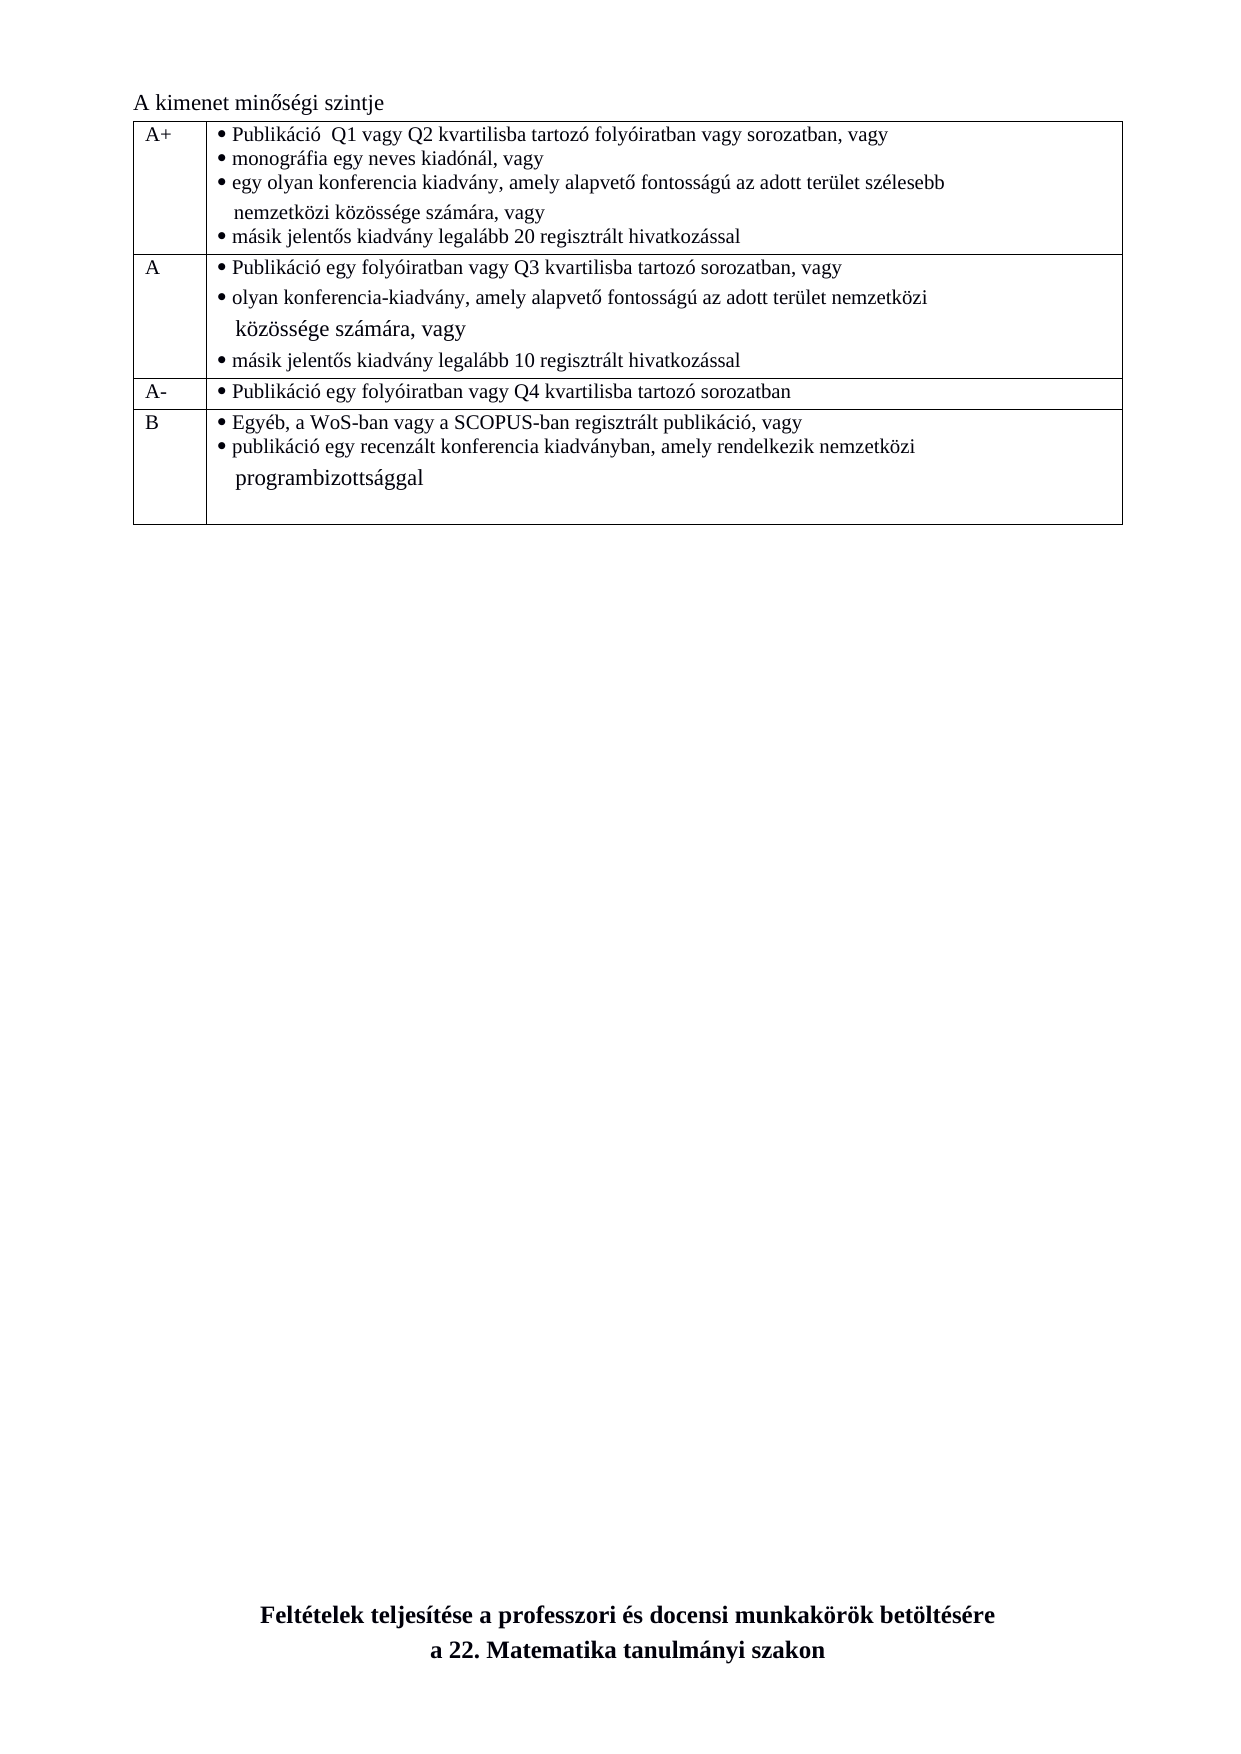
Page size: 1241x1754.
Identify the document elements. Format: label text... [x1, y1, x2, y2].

table_cell Publikáció egy folyóiratban vagy Q4 kvartilisba tartozó sorozatban [207, 379, 1122, 408]
text Feltételek teljesítése a professzori és docensi munkakörök betöltésére [133, 1600, 1122, 1629]
table_cell A- [134, 379, 206, 408]
table_header Publikáció Q1 vagy Q2 kvartilisba tartozó folyóiratban vagy sorozatban, vagy monográfia egy neves kiadónál, vagy egy olyan konferencia kiadvány, amely alapvető fontosságú az adott terület szélesebb nemzetközi közössége számára, vagy másik jelentős kiadvány legalább 20 regisztrált hivatkozással [207, 122, 1122, 254]
text a 22. Matematika tanulmányi szakon [133, 1635, 1122, 1664]
table_cell A [134, 255, 206, 377]
table_header A+ [134, 122, 206, 254]
table_cell B [134, 410, 206, 524]
text A kimenet minőségi szintje [133, 89, 1122, 115]
table_cell Publikáció egy folyóiratban vagy Q3 kvartilisba tartozó sorozatban, vagy olyan konferencia-kiadvány, amely alapvető fontosságú az adott terület nemzetközi közössége számára, vagy másik jelentős kiadvány legalább 10 regisztrált hivatkozással [207, 255, 1122, 377]
table_cell Egyéb, a WoS-ban vagy a SCOPUS-ban regisztrált publikáció, vagy publikáció egy recenzált konferencia kiadványban, amely rendelkezik nemzetközi programbizottsággal [207, 410, 1122, 524]
